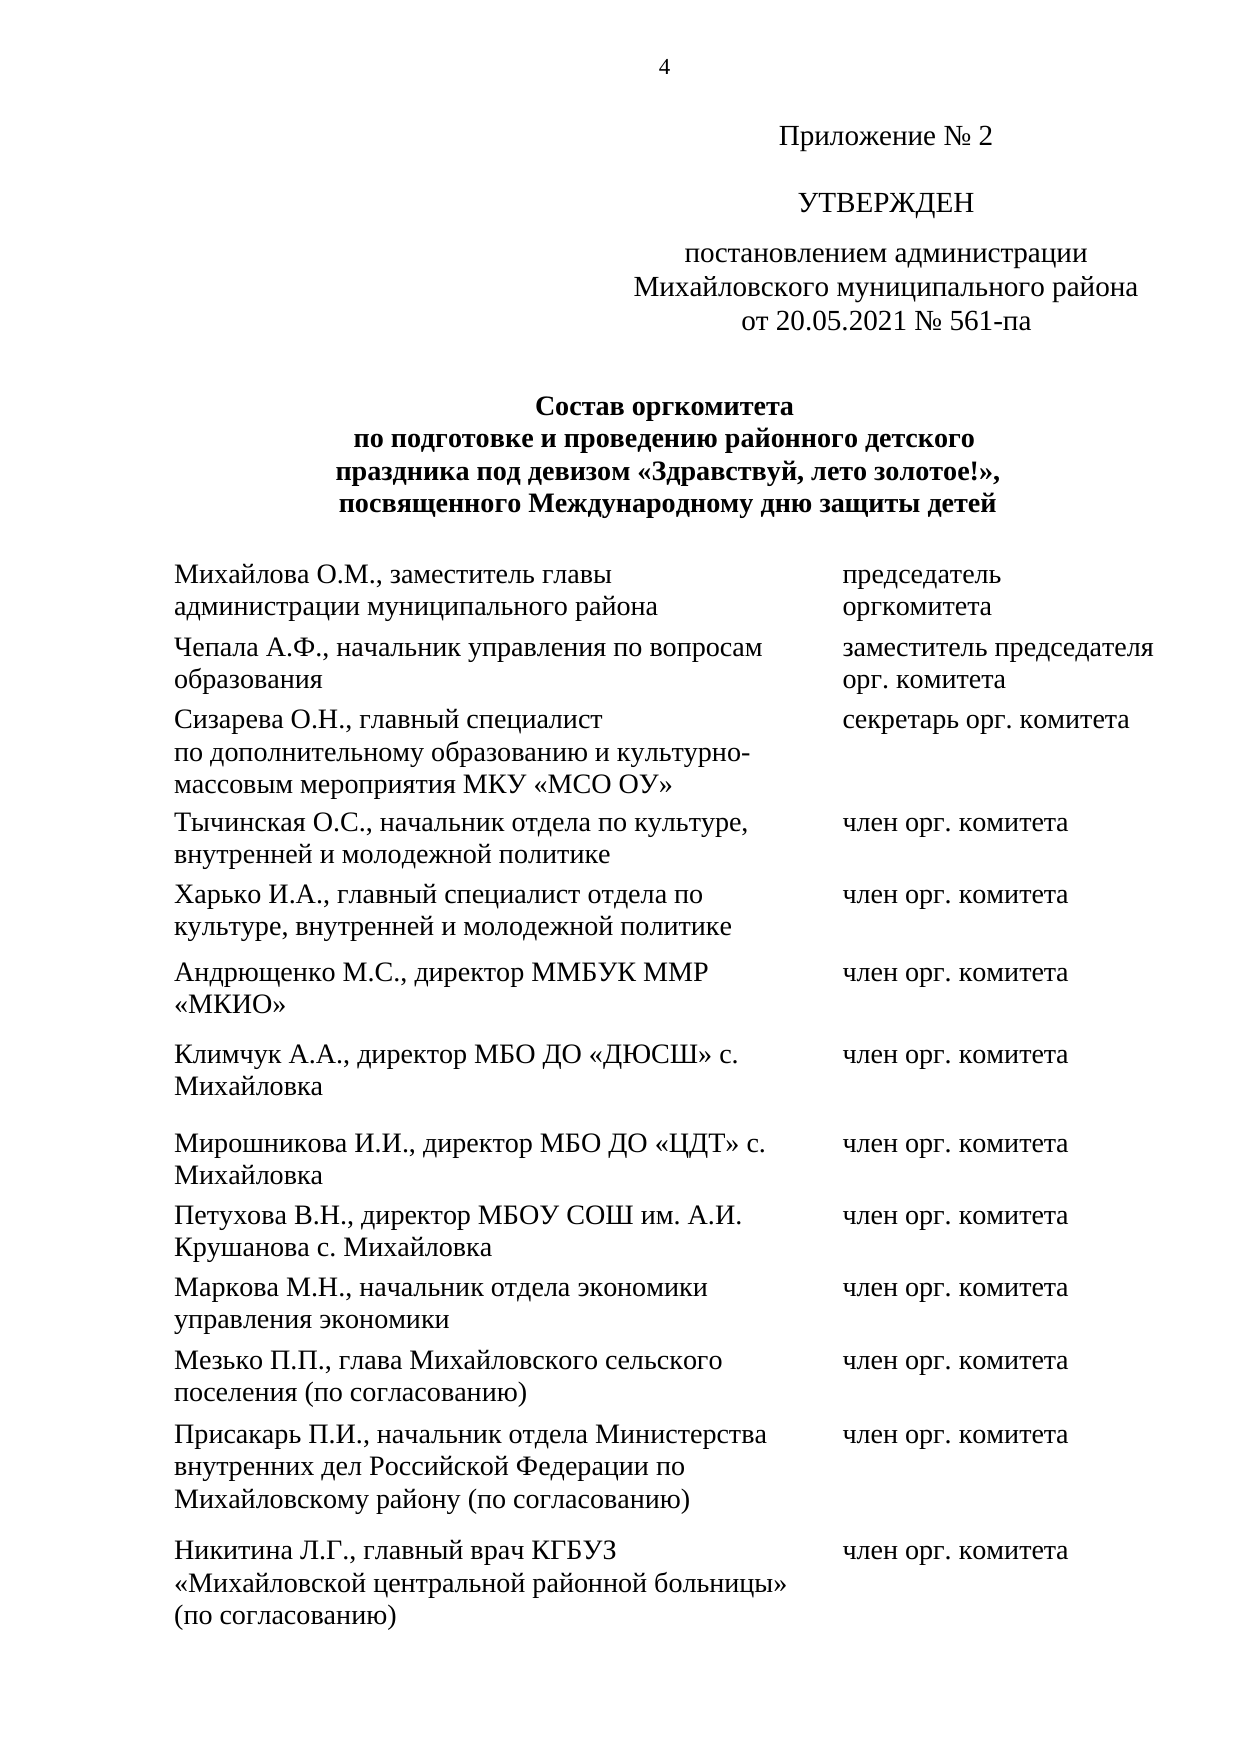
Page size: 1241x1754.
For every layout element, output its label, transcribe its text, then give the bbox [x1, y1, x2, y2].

table_cell заместитель председателя орг. комитета [812, 630, 1166, 702]
table_cell член орг. комитета [812, 1126, 1166, 1198]
table_cell член орг. комитета [812, 805, 1166, 877]
text УТВЕРЖДЕН [620, 185, 1152, 219]
table_cell член орг. комитета [812, 1534, 1166, 1631]
text Приложение № 2 [620, 118, 1152, 152]
text Михайловского муниципального района [620, 269, 1152, 303]
text посвященного Международному дню защиты детей [177, 486, 1152, 518]
text праздника под девизом «Здравствуй, лето золотое!», [177, 454, 1152, 486]
table_cell член орг. комитета [812, 877, 1166, 955]
table_cell Чепала А.Ф., начальник управления по вопросам образования [163, 630, 812, 702]
table_header председатель оргкомитета [812, 557, 1166, 630]
text Состав оргкомитета [177, 389, 1152, 421]
table_cell член орг. комитета [812, 955, 1166, 1037]
table_cell Тычинская О.С., начальник отдела по культуре, внутренней и молодежной политике [163, 805, 812, 877]
table_cell Сизарева О.Н., главный специалист по дополнительному образованию и культурно-массовым мероприятия МКУ «МСО ОУ» [163, 702, 812, 804]
table_cell Петухова В.Н., директор МБОУ СОШ им. А.И. Крушанова с. Михайловка [163, 1198, 812, 1270]
text по подготовке и проведению районного детского [177, 421, 1152, 454]
text от 20.05.2021 № 561-па [620, 303, 1152, 336]
table_cell Андрющенко М.С., директор ММБУК ММР «МКИО» [163, 955, 812, 1037]
text постановлением администрации [620, 236, 1152, 269]
table_cell член орг. комитета [812, 1270, 1166, 1343]
table_header Михайлова О.М., заместитель главы администрации муниципального района [163, 557, 812, 630]
table_cell Харько И.А., главный специалист отдела по культуре, внутренней и молодежной политике [163, 877, 812, 955]
table_cell Климчук А.А., директор МБО ДО «ДЮСШ» с. Михайловка [163, 1037, 812, 1126]
table_cell Никитина Л.Г., главный врач КГБУЗ «Михайловской центральной районной больницы» (по согласованию) [163, 1534, 812, 1631]
table_cell Присакарь П.И., начальник отдела Министерства внутренних дел Российской Федерации по Михайловскому району (по согласованию) [163, 1417, 812, 1533]
table_cell секретарь орг. комитета [812, 702, 1166, 804]
table_cell член орг. комитета [812, 1417, 1166, 1533]
table_cell Мезько П.П., глава Михайловского сельского поселения (по согласованию) [163, 1343, 812, 1417]
table_cell член орг. комитета [812, 1037, 1166, 1126]
table_cell член орг. комитета [812, 1343, 1166, 1417]
table_cell Маркова М.Н., начальник отдела экономики управления экономики [163, 1270, 812, 1343]
table_cell член орг. комитета [812, 1198, 1166, 1270]
table_cell Мирошникова И.И., директор МБО ДО «ЦДТ» с. Михайловка [163, 1126, 812, 1198]
